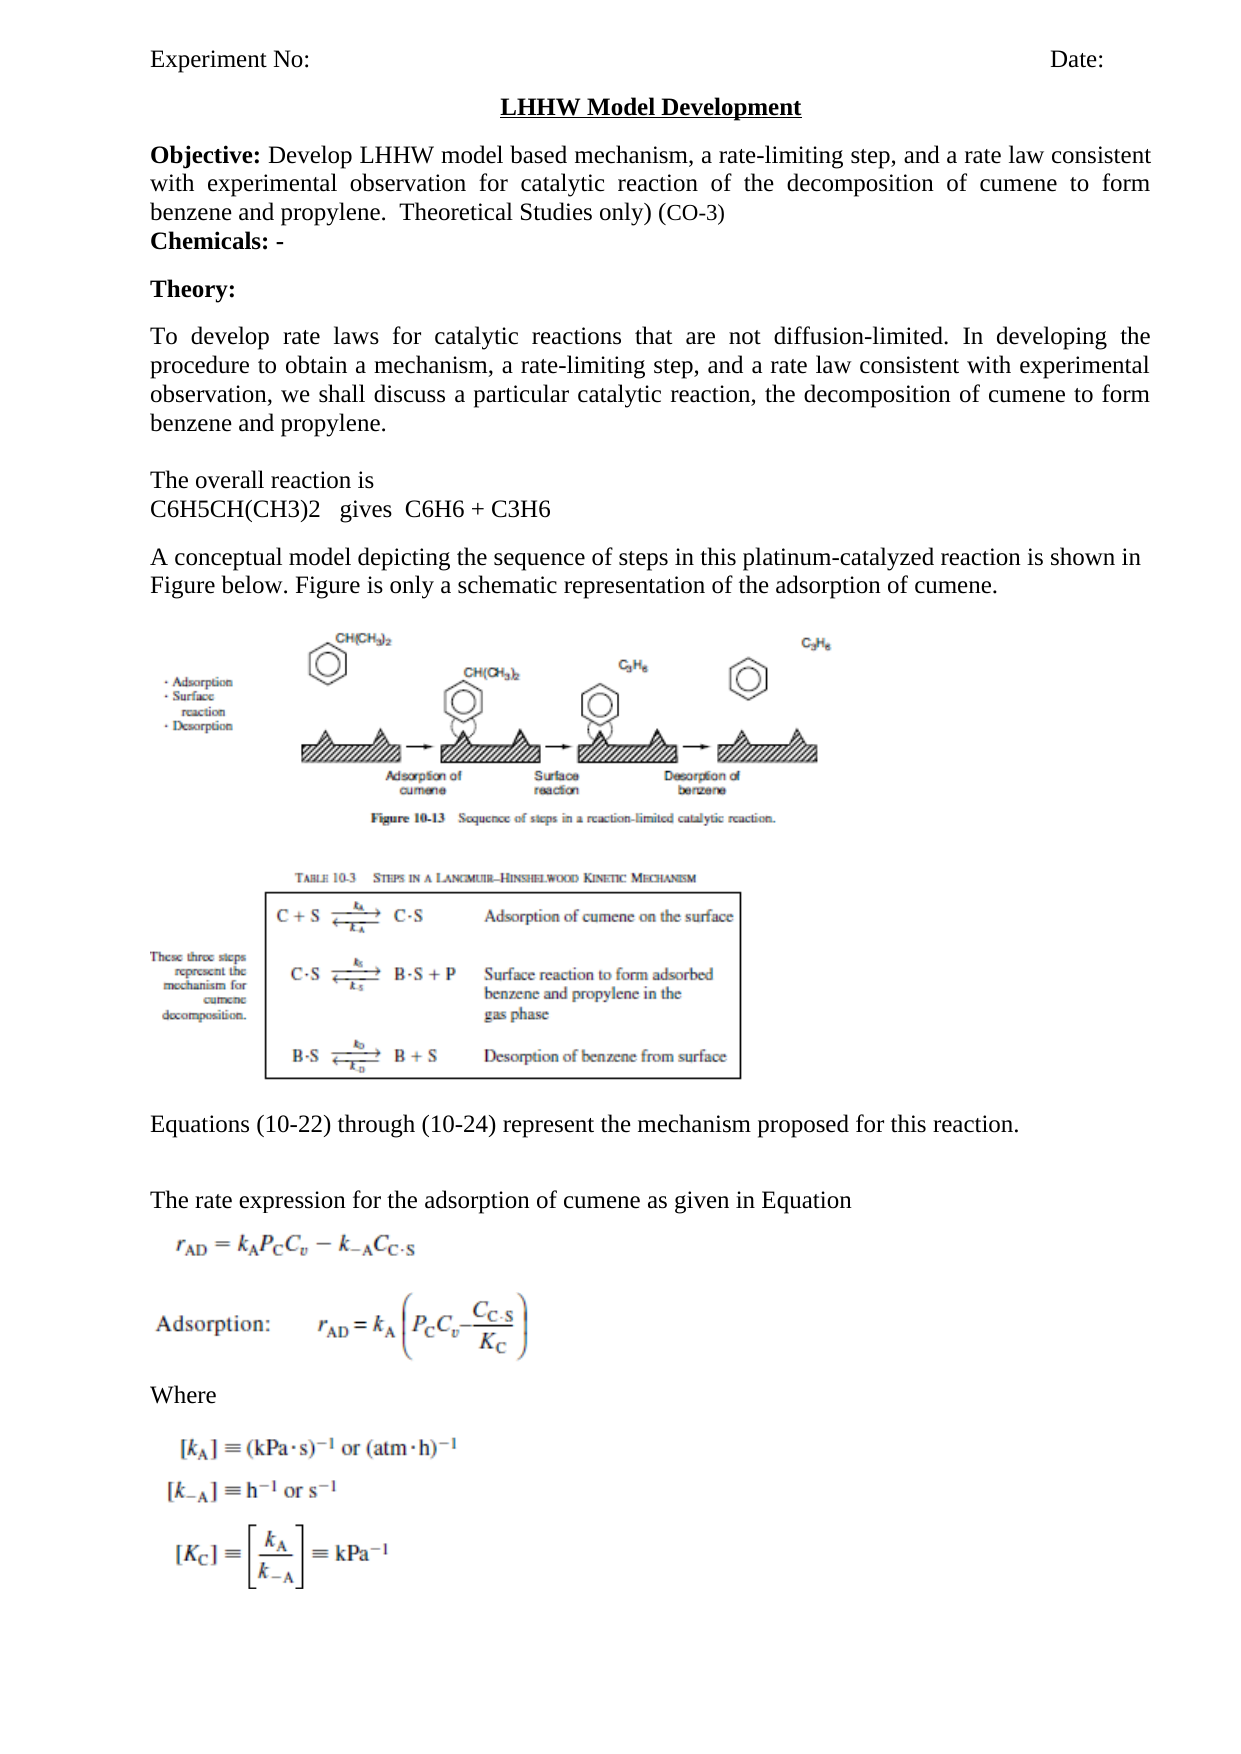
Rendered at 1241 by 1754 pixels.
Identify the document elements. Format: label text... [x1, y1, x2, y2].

text To develop rate laws for catalytic reactions that are not diffusion-limited. In developing the procedure to obtain a mechanism, a rate-limiting step, and a rate law consistent with experimental observation, we shall discuss a particular catalytic reaction, the decomposition of cumene to form benzene and propylene. [150, 321, 1152, 436]
text Theory: [150, 274, 1152, 302]
text Experiment No: Date: [150, 44, 1240, 73]
text C6H5CH(CH3)2 gives C6H6 + C3H6 [150, 494, 1152, 523]
text Where [150, 1380, 1152, 1409]
text The overall reaction is [150, 465, 1152, 494]
text A conceptual model depicting the sequence of steps in this platinum-catalyzed reaction is shown in Figure below. Figure is only a schematic representation of the adsorption of cumene. [150, 542, 1152, 599]
text The rate expression for the adsorption of cumene as given in Equation [150, 1185, 1152, 1214]
text Objective: Develop LHHW model based mechanism, a rate-limiting step, and a rate law consistent with experimental observation for catalytic reaction of the decomposition of cumene to form benzene and propylene. Theoretical Studies only) (CO-3) [150, 140, 1152, 226]
text Chemicals: - [150, 226, 1152, 255]
text Equations (10-22) through (10-24) represent the mechanism proposed for this reaction. [150, 1109, 1152, 1137]
text LHHW Model Development [150, 92, 1152, 121]
